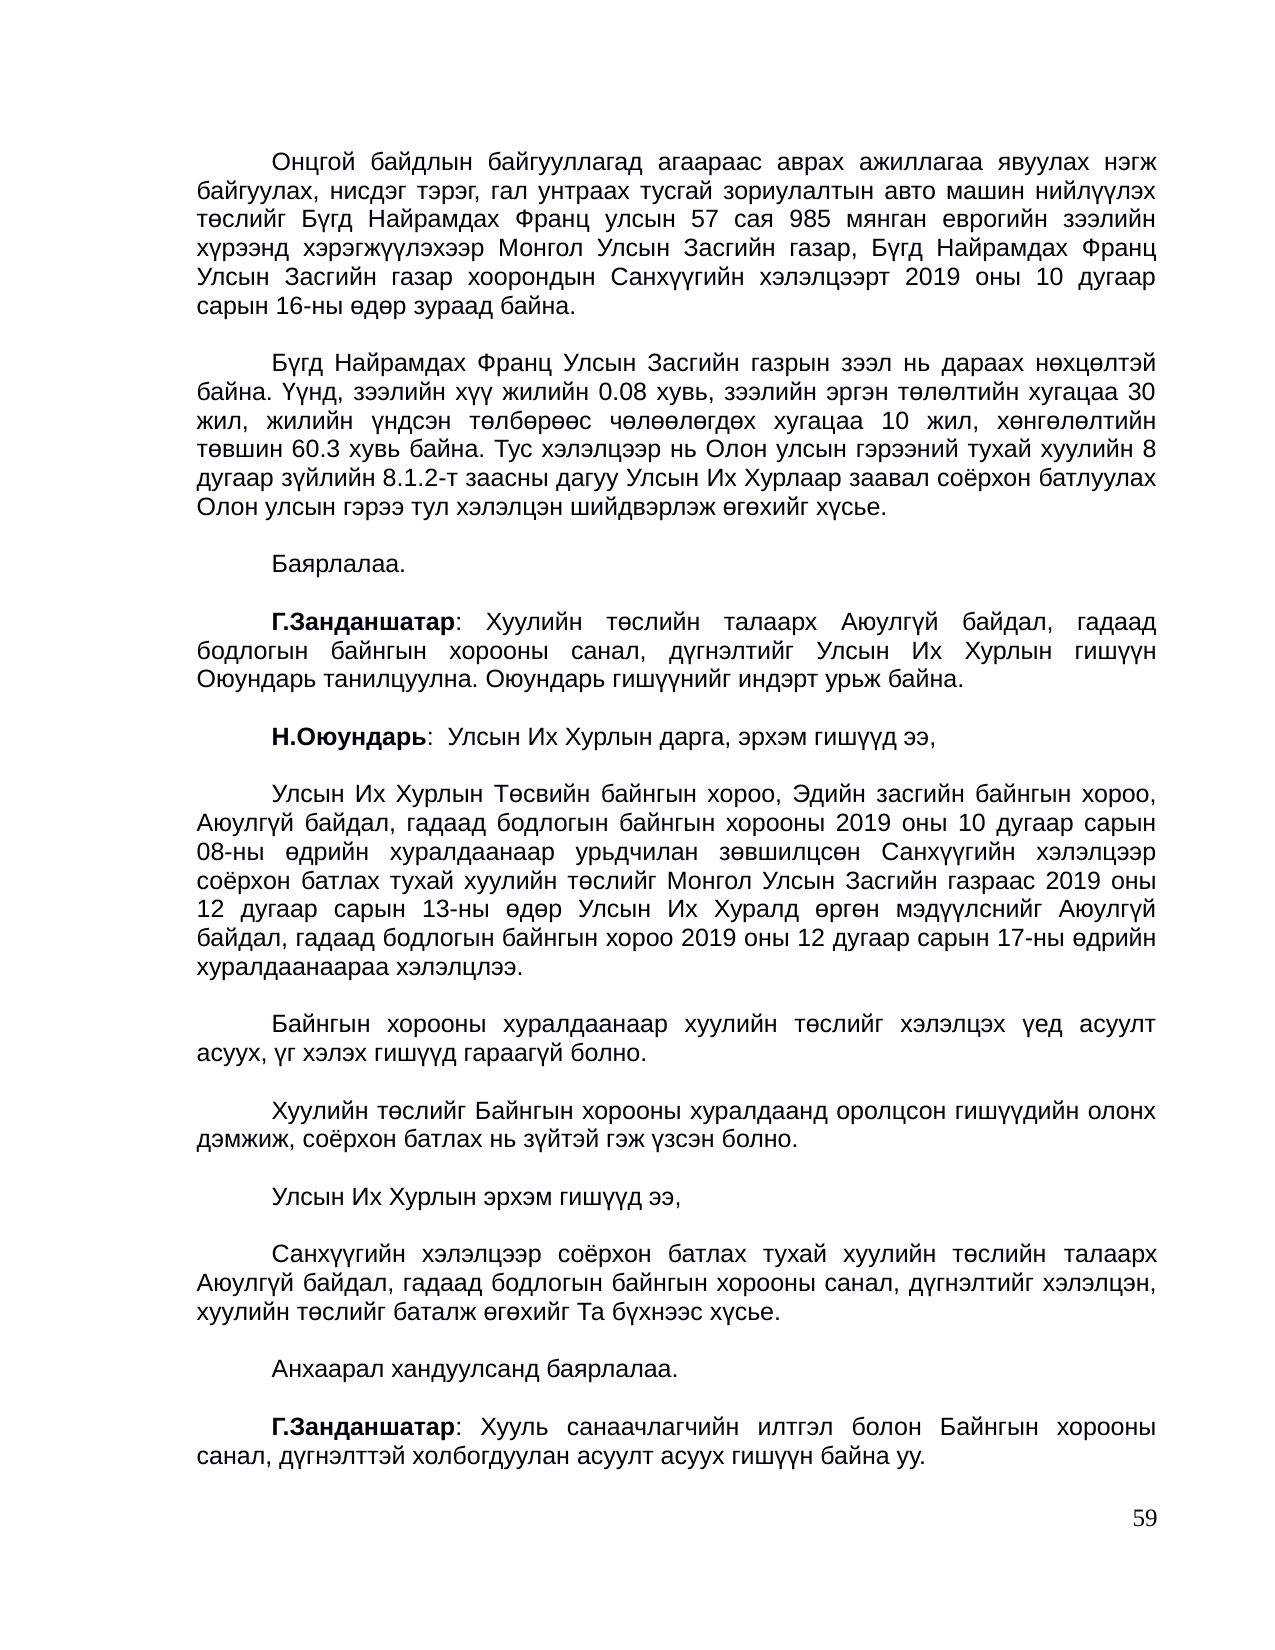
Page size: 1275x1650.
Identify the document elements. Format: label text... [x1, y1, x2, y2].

text Улсын Их Хурлын Төсвийн байнгын хороо, Эдийн засгийн байнгын хороо, Аюулгүй байдал, гадаад бодлогын байнгын хорооны 2019 оны 10 дугаар сарын 08-ны өдрийн хуралдаанаар урьдчилан зөвшилцсөн Санхүүгийн хэлэлцээр соёрхон батлах тухай хуулийн төслийг Монгол Улсын Засгийн газраас 2019 оны 12 дугаар сарын 13-ны өдөр Улсын Их Хуралд өргөн мэдүүлснийг Аюулгүй байдал, гадаад бодлогын байнгын хороо 2019 оны 12 дугаар сарын 17-ны өдрийн хуралдаанаараа хэлэлцлээ. [196, 779, 1157, 981]
text Онцгой байдлын байгууллагад агаараас аврах ажиллагаа явуулах нэгж байгуулах, нисдэг тэрэг, гал унтраах тусгай зориулалтын авто машин нийлүүлэх төслийг Бүгд Найрамдах Франц улсын 57 сая 985 мянган еврогийн зээлийн хүрээнд хэрэгжүүлэхээр Монгол Улсын Засгийн газар, Бүгд Найрамдах Франц Улсын Засгийн газар хоорондын Санхүүгийн хэлэлцээрт 2019 оны 10 дугаар сарын 16-ны өдөр зураад байна. [196, 147, 1157, 319]
text Санхүүгийн хэлэлцээр соёрхон батлах тухай хуулийн төслийн талаарх Аюулгүй байдал, гадаад бодлогын байнгын хорооны санал, дүгнэлтийг хэлэлцэн, хуулийн төслийг баталж өгөхийг Та бүхнээс хүсье. [196, 1239, 1157, 1326]
text Баярлалаа. [196, 549, 1157, 578]
text Бүгд Найрамдах Франц Улсын Засгийн газрын зээл нь дараах нөхцөлтэй байна. Үүнд, зээлийн хүү жилийн 0.08 хувь, зээлийн эргэн төлөлтийн хугацаа 30 жил, жилийн үндсэн төлбөрөөс чөлөөлөгдөх хугацаа 10 жил, хөнгөлөлтийн төвшин 60.3 хувь байна. Тус хэлэлцээр нь Олон улсын гэрээний тухай хуулийн 8 дугаар зүйлийн 8.1.2-т заасны дагуу Улсын Их Хурлаар заавал соёрхон батлуулах Олон улсын гэрээ тул хэлэлцэн шийдвэрлэж өгөхийг хүсье. [196, 348, 1157, 521]
text Байнгын хорооны хуралдаанаар хуулийн төслийг хэлэлцэх үед асуулт асуух, үг хэлэх гишүүд гараагүй болно. [196, 1009, 1157, 1067]
text Г.Занданшатар: Хууль санаачлагчийн илтгэл болон Байнгын хорооны санал, дүгнэлттэй холбогдуулан асуулт асуух гишүүн байна уу. [196, 1412, 1157, 1469]
text Н.Оюундарь: Улсын Их Хурлын дарга, эрхэм гишүүд ээ, [196, 722, 1157, 751]
text Улсын Их Хурлын эрхэм гишүүд ээ, [196, 1182, 1157, 1211]
text Хуулийн төслийг Байнгын хорооны хуралдаанд оролцсон гишүүдийн олонх дэмжиж, соёрхон батлах нь зүйтэй гэж үзсэн болно. [196, 1096, 1157, 1153]
text Анхаарал хандуулсанд баярлалаа. [196, 1354, 1157, 1383]
text Г.Занданшатар: Хуулийн төслийн талаарх Аюулгүй байдал, гадаад бодлогын байнгын хорооны санал, дүгнэлтийг Улсын Их Хурлын гишүүн Оюундарь танилцуулна. Оюундарь гишүүнийг индэрт урьж байна. [196, 607, 1157, 693]
